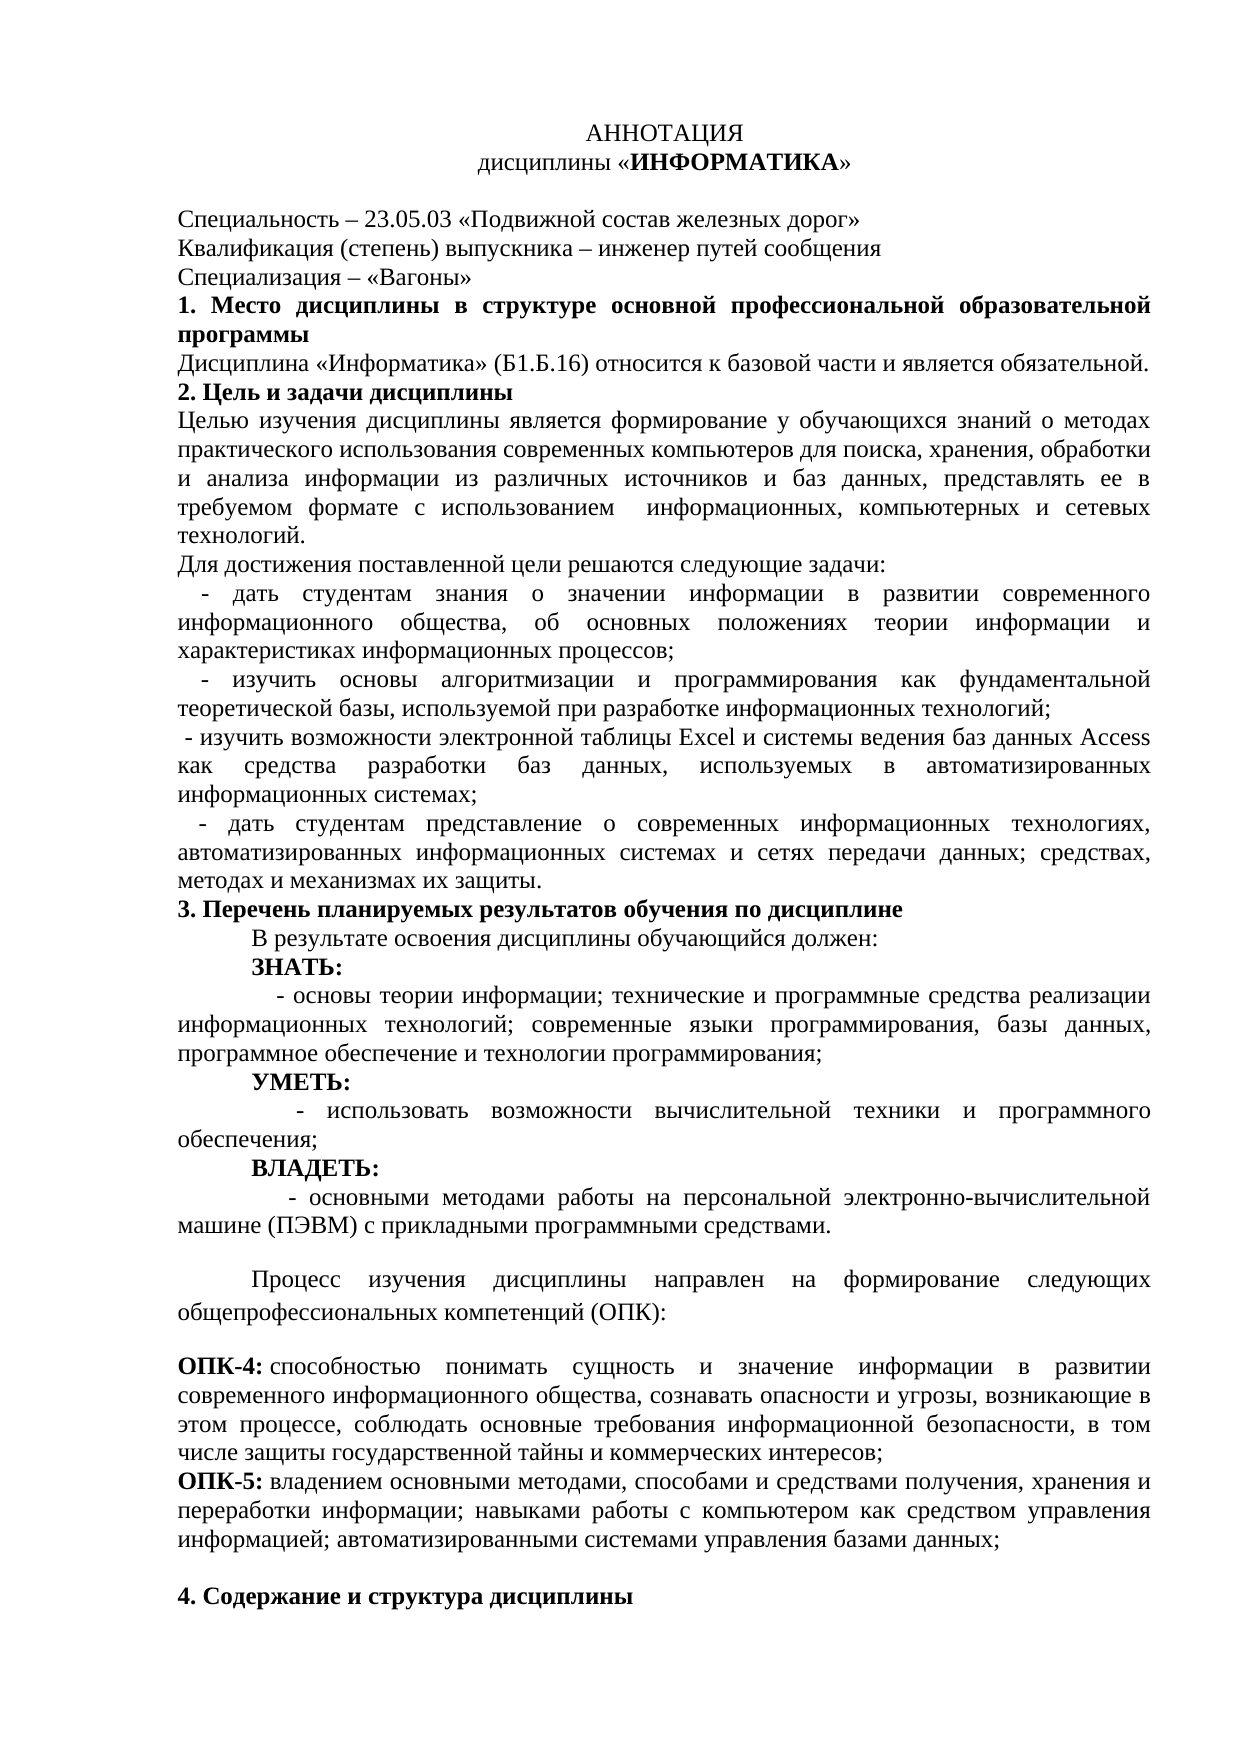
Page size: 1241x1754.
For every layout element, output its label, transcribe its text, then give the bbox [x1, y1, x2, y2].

text ОПК-4: способностью понимать сущность и значение информации в развитии современного информационного общества, сознавать опасности и угрозы, возникающие в этом процессе, соблюдать основные требования информационной безопасности, в том числе защиты государственной тайны и коммерческих интересов; [177, 1351, 1152, 1466]
text Дисциплина «Информатика» (Б1.Б.16) относится к базовой части и является обязательной. [177, 348, 1152, 377]
text дисциплины «ИНФОРМАТИКА» [177, 147, 1152, 176]
text Процесс изучения дисциплины направлен на формирование следующих общепрофессиональных компетенций (ОПК): [177, 1264, 1152, 1326]
text ОПК-5: владением основными методами, способами и средствами получения, хранения и переработки информации; навыками работы с компьютером как средством управления информацией; автоматизированными системами управления базами данных; [177, 1466, 1152, 1552]
text - дать студентам представление о современных информационных технологиях, автоматизированных информационных системах и сетях передачи данных; средствах, методах и механизмах их защиты. [177, 808, 1152, 894]
text ВЛАДЕТЬ: [177, 1153, 1152, 1182]
text 4. Содержание и структура дисциплины [177, 1581, 1152, 1610]
text Специализация – «Вагоны» [177, 262, 1152, 291]
text 3. Перечень планируемых результатов обучения по дисциплине [177, 894, 1152, 923]
text - использовать возможности вычислительной техники и программного обеспечения; [177, 1096, 1152, 1153]
text Для достижения поставленной цели решаются следующие задачи: [177, 549, 1152, 578]
text - основы теории информации; технические и программные средства реализации информационных технологий; современные языки программирования, базы данных, программное обеспечение и технологии программирования; [177, 981, 1152, 1067]
text 1. Место дисциплины в структуре основной профессиональной образовательной программы [177, 291, 1152, 348]
text - основными методами работы на персональной электронно-вычислительной машине (ПЭВМ) с прикладными программными средствами. [177, 1182, 1152, 1239]
text УМЕТЬ: [177, 1067, 1152, 1096]
text Квалификация (степень) выпускника – инженер путей сообщения [177, 233, 1152, 262]
text В результате освоения дисциплины обучающийся должен: [177, 923, 1152, 952]
text - дать студентам знания о значении информации в развитии современного информационного общества, об основных положениях теории информации и характеристиках информационных процессов; [177, 578, 1152, 664]
text ЗНАТЬ: [177, 952, 1152, 981]
text - изучить основы алгоритмизации и программирования как фундаментальной теоретической базы, используемой при разработке информационных технологий; [177, 664, 1152, 722]
text АННОТАЦИЯ [177, 118, 1152, 147]
text 2. Цель и задачи дисциплины [177, 377, 1152, 406]
text Специальность – 23.05.03 «Подвижной состав железных дорог» [177, 204, 1152, 233]
text - изучить возможности электронной таблицы Excel и системы ведения баз данных Access как средства разработки баз данных, используемых в автоматизированных информационных системах; [177, 722, 1152, 808]
text Целью изучения дисциплины является формирование у обучающихся знаний о методах практического использования современных компьютеров для поиска, хранения, обработки и анализа информации из различных источников и баз данных, представлять ее в требуемом формате с использованием информационных, компьютерных и сетевых технологий. [177, 406, 1152, 549]
